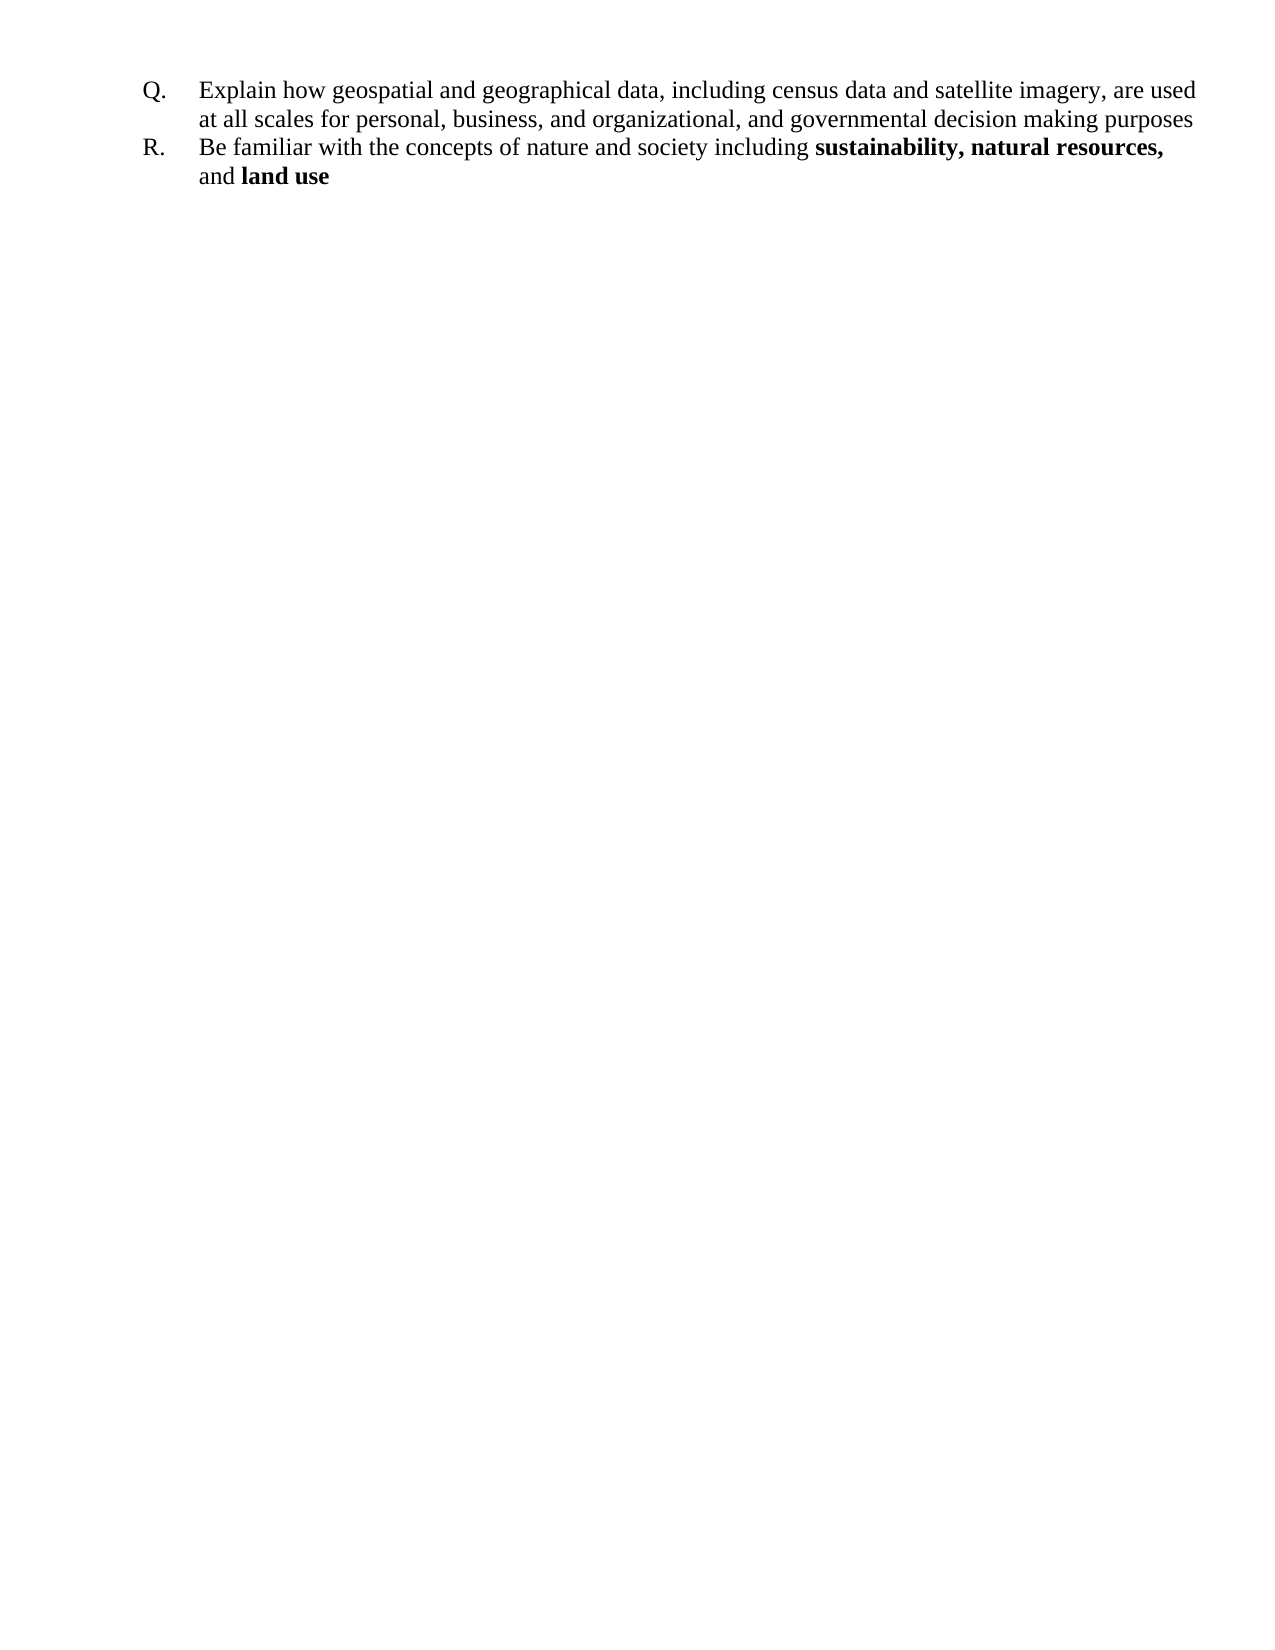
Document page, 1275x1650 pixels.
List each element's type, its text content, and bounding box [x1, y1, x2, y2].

list Explain how geospatial and geographical data, including census data and satellite imagery, are used at all scales for personal, business, and organizational, and governmental decision making purposes [142, 75, 1200, 132]
list Be familiar with the concepts of nature and society including sustainability, natural resources, and land use [142, 132, 1200, 190]
